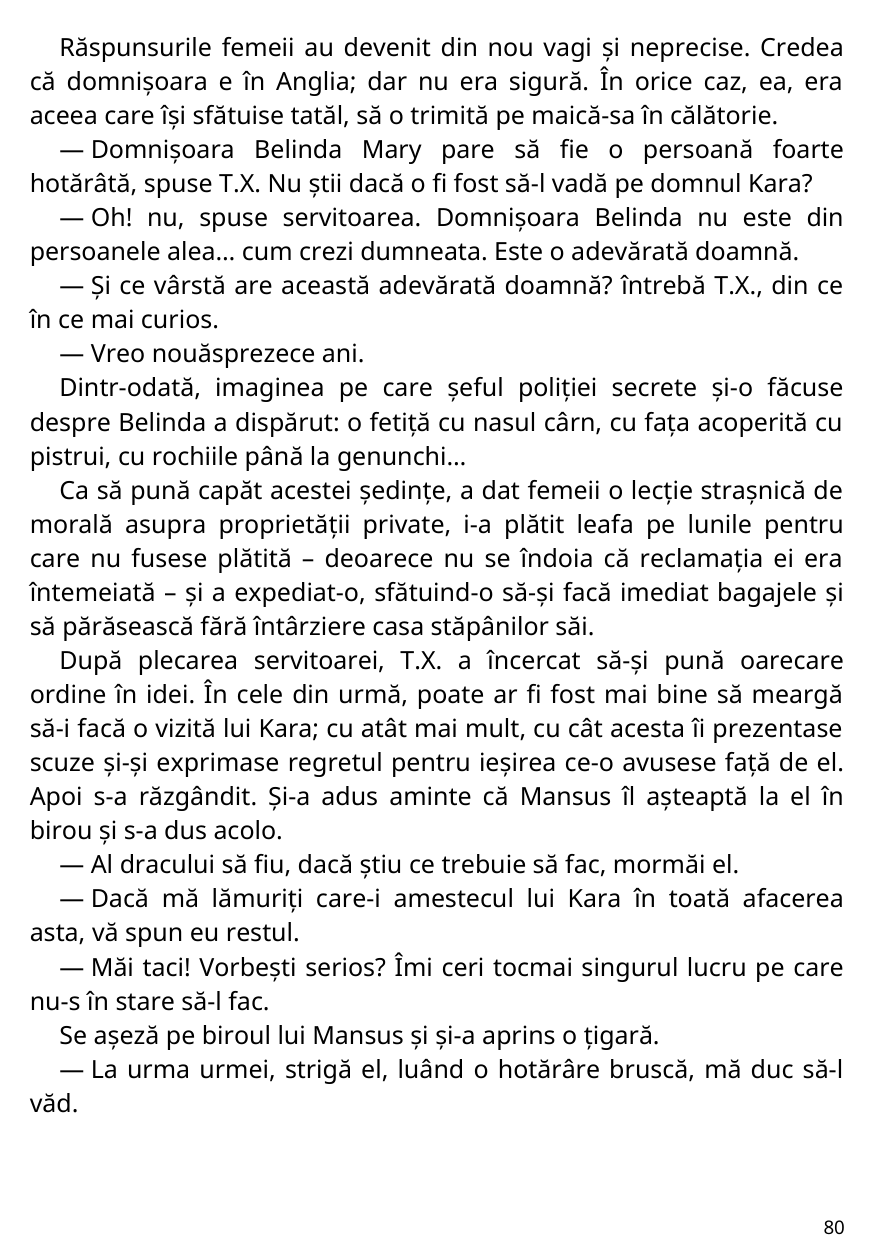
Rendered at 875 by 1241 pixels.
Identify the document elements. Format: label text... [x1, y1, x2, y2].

text După plecarea servitoarei, T.X. a încercat să-și pună oarecare ordine în idei. În cele din urmă, poate ar fi fost mai bine să meargă să-i facă o vizită lui Kara; cu atât mai mult, cu cât acesta îi prezentase scuze și-și exprimase regretul pentru ieșirea ce-o avusese față de el. Apoi s-a răzgândit. Și-a adus aminte că Mansus îl așteaptă la el în birou și s-a dus acolo. [29, 643, 844, 847]
text — Și ce vârstă are această adevărată doamnă? întrebă T.X., din ce în ce mai curios. [29, 268, 844, 336]
text Dintr-odată, imaginea pe care șeful poliției secrete și-o făcuse despre Belinda a dispărut: o fetiță cu nasul cârn, cu fața acoperită cu pistrui, cu rochiile până la genunchi… [29, 370, 844, 472]
text — Dacă mă lămuriți care-i amestecul lui Kara în toată afacerea asta, vă spun eu restul. [29, 881, 844, 949]
text — La urma urmei, strigă el, luând o hotărâre bruscă, mă duc să-l văd. [29, 1051, 844, 1119]
text Se așeză pe biroul lui Mansus și și-a aprins o țigară. [29, 1017, 844, 1051]
text — Măi taci! Vorbești serios? Îmi ceri tocmai singurul lucru pe care nu-s în stare să-l fac. [29, 949, 844, 1017]
text Ca să pună capăt acestei ședințe, a dat femeii o lecție strașnică de morală asupra proprietății private, i-a plătit leafa pe lunile pentru care nu fusese plătită – deoarece nu se îndoia că reclamația ei era întemeiată – și a expediat-o, sfătuind-o să-și facă imediat bagajele și să părăsească fără întârziere casa stăpânilor săi. [29, 472, 844, 643]
text — Al dracului să fiu, dacă știu ce trebuie să fac, mormăi el. [29, 847, 844, 881]
text Răspunsurile femeii au devenit din nou vagi și neprecise. Credea că domnișoara e în Anglia; dar nu era sigură. În orice caz, ea, era aceea care își sfătuise tatăl, să o trimită pe maică-sa în călătorie. [29, 29, 844, 132]
text — Domnișoara Belinda Mary pare să fie o persoană foarte hotărâtă, spuse T.X. Nu știi dacă o fi fost să-l vadă pe domnul Kara? [29, 132, 844, 200]
text — Vreo nouăsprezece ani. [29, 336, 844, 370]
text — Oh! nu, spuse servitoarea. Domnișoara Belinda nu este din persoanele alea… cum crezi dumneata. Este o adevărată doamnă. [29, 200, 844, 268]
